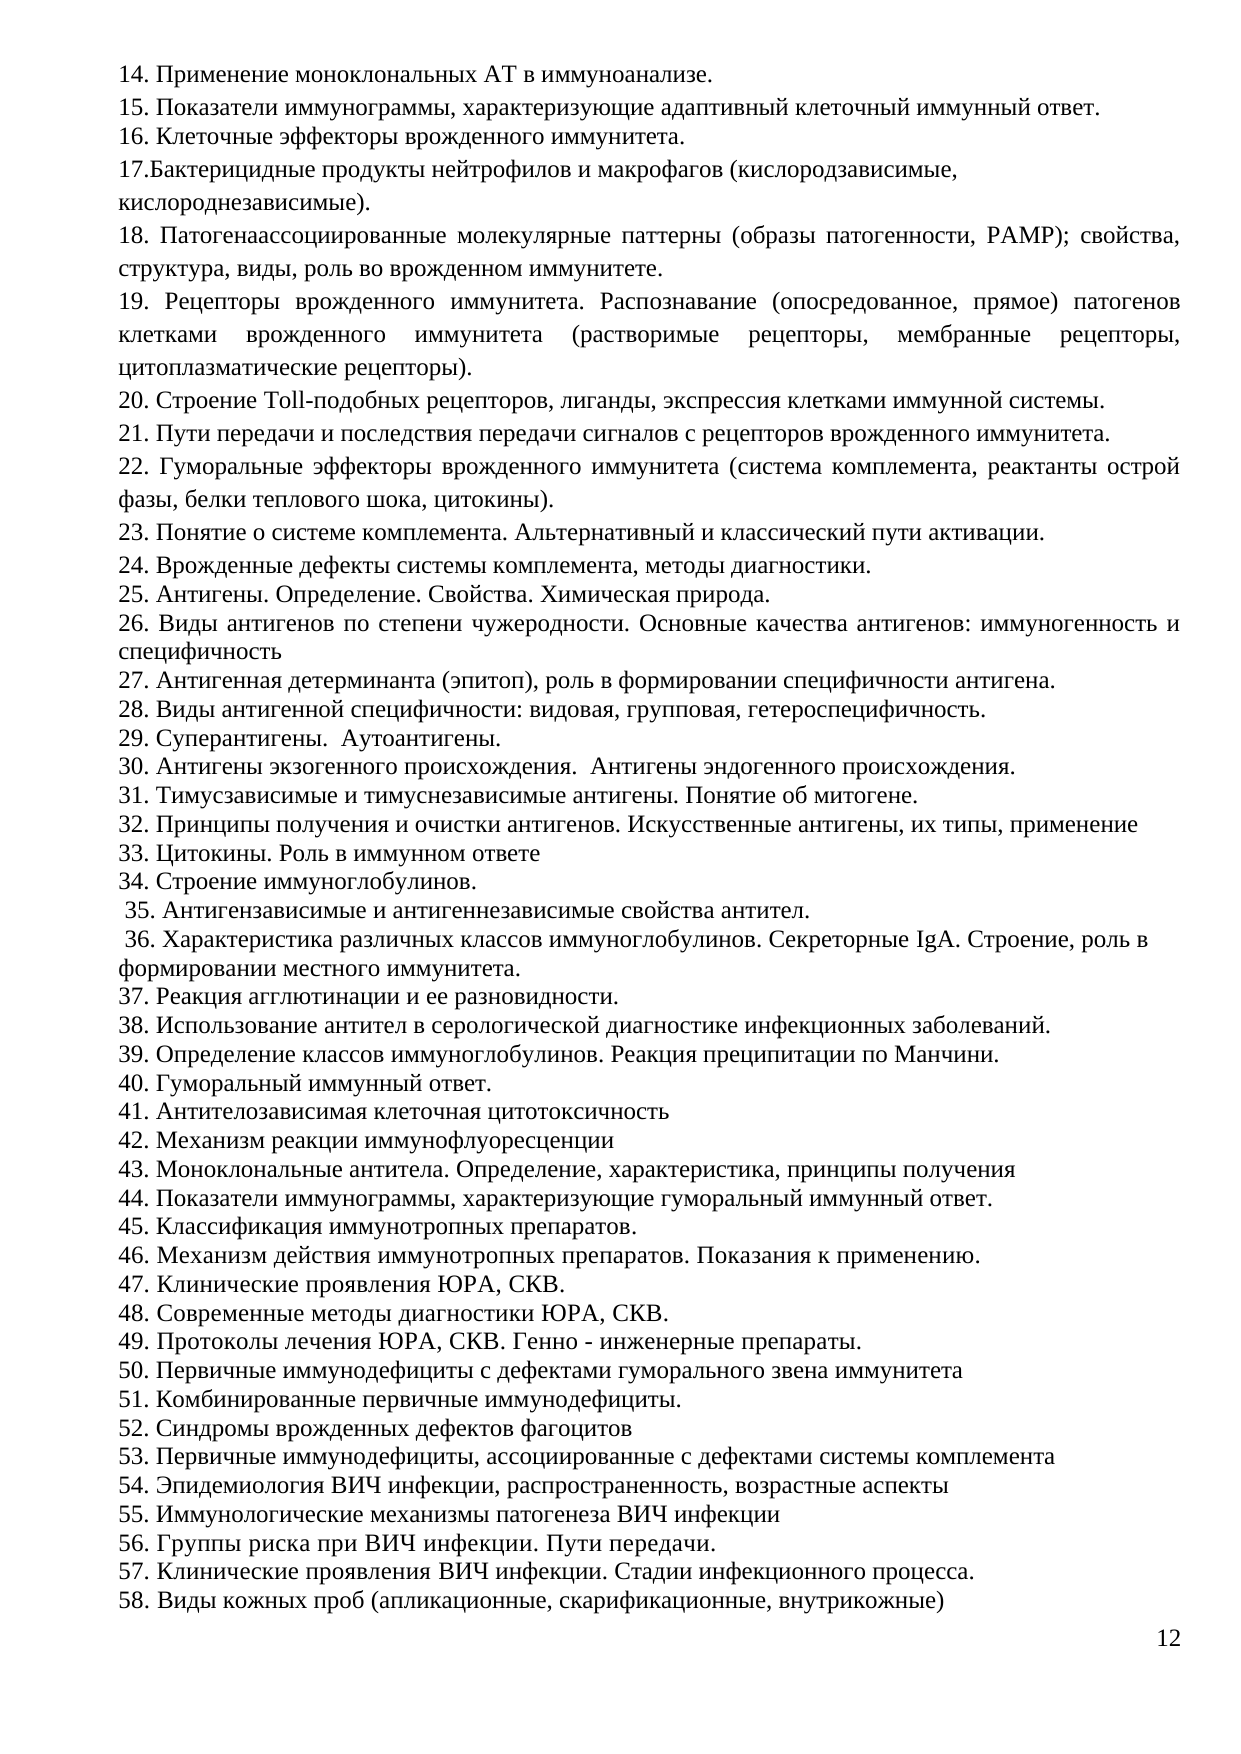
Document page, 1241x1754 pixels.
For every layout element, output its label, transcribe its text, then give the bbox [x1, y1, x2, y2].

text 45. Классификация иммунотропных препаратов. [118, 1211, 1181, 1240]
text 31. Тимусзависимые и тимуснезависимые антигены. Понятие об митогене. [118, 780, 1181, 809]
text 23. Понятие о системе комплемента. Альтернативный и классический пути активации. [118, 517, 1181, 546]
text 14. Применение моноклональных АТ в иммуноанализе. [118, 59, 1181, 88]
list 27. Антигенная детерминанта (эпитоп), роль в формировании специфичности антигена. [118, 665, 1181, 694]
text 46. Механизм действия иммунотропных препаратов. Показания к применению. [118, 1240, 1181, 1269]
text 17.Бактерицидные продукты нейтрофилов и макрофагов (кислородзависимые, кислороднезависимые). [118, 154, 1181, 216]
text 35. Антигензависимые и антигеннезависимые свойства антител. [118, 895, 1181, 924]
text 49. Протоколы лечения ЮРА, СКВ. Генно - инженерные препараты. [118, 1326, 1181, 1355]
text 48. Современные методы диагностики ЮРА, СКВ. [118, 1298, 1181, 1326]
text 16. Клеточные эффекторы врожденного иммунитета. [118, 121, 1181, 149]
text 34. Строение иммуноглобулинов. [118, 866, 1181, 895]
text 56. Группы риска при ВИЧ инфекции. Пути передачи. [118, 1528, 1181, 1556]
text 19. Рецепторы врожденного иммунитета. Распознавание (опосредованное, прямое) патогенов клетками врожденного иммунитета (растворимые рецепторы, мембранные рецепторы, цитоплазматические рецепторы). [118, 286, 1181, 381]
text 44. Показатели иммунограммы, характеризующие гуморальный иммунный ответ. [118, 1183, 1181, 1211]
text 29. Суперантигены. Аутоантигены. [118, 723, 1181, 751]
text 15. Показатели иммунограммы, характеризующие адаптивный клеточный иммунный ответ. [118, 92, 1181, 121]
text 38. Использование антител в серологической диагностике инфекционных заболеваний. [118, 1010, 1181, 1039]
text 20. Строение Toll-подобных рецепторов, лиганды, экспрессия клетками иммунной системы. [118, 385, 1181, 414]
text 30. Антигены экзогенного происхождения. Антигены эндогенного происхождения. [118, 751, 1181, 780]
text 50. Первичные иммунодефициты с дефектами гуморального звена иммунитета [118, 1355, 1181, 1384]
text 25. Антигены. Определение. Свойства. Химическая природа. [118, 579, 1181, 608]
text 54. Эпидемиология ВИЧ инфекции, распространенность, возрастные аспекты [118, 1470, 1181, 1499]
text 40. Гуморальный иммунный ответ. [118, 1068, 1181, 1096]
text 33. Цитокины. Роль в иммунном ответе [118, 838, 1181, 866]
text 24. Врожденные дефекты системы комплемента, методы диагностики. [118, 550, 1181, 579]
text 26. Виды антигенов по степени чужеродности. Основные качества антигенов: иммуногенность и специфичность [118, 608, 1181, 665]
text 52. Синдромы врожденных дефектов фагоцитов [118, 1413, 1181, 1441]
text 22. Гуморальные эффекторы врожденного иммунитета (система комплемента, реактанты острой фазы, белки теплового шока, цитокины). [118, 451, 1181, 513]
text 37. Реакция агглютинации и ее разновидности. [118, 981, 1181, 1010]
text 41. Антителозависимая клеточная цитотоксичность [118, 1096, 1181, 1125]
text 58. Виды кожных проб (апликационные, скарификационные, внутрикожные) [118, 1585, 1181, 1614]
text 42. Механизм реакции иммунофлуоресценции [118, 1125, 1181, 1154]
text 28. Виды антигенной специфичности: видовая, групповая, гетероспецифичность. [118, 694, 1181, 723]
text 55. Иммунологические механизмы патогенеза ВИЧ инфекции [118, 1499, 1181, 1528]
text 51. Комбинированные первичные иммунодефициты. [118, 1384, 1181, 1413]
text 18. Патогенаассоциированные молекулярные паттерны (образы патогенности, РАМР); свойства, структура, виды, роль во врожденном иммунитете. [118, 220, 1181, 282]
text 21. Пути передачи и последствия передачи сигналов с рецепторов врожденного иммунитета. [118, 418, 1181, 447]
text 43. Моноклональные антитела. Определение, характеристика, принципы получения [118, 1154, 1181, 1183]
text 36. Характеристика различных классов иммуноглобулинов. Секреторные IgА. Строение, роль в формировании местного иммунитета. [118, 924, 1181, 981]
text 53. Первичные иммунодефициты, ассоциированные с дефектами системы комплемента [118, 1441, 1181, 1470]
text 47. Клинические проявления ЮРА, СКВ. [118, 1269, 1181, 1298]
text 32. Принципы получения и очистки антигенов. Искусственные антигены, их типы, применение [118, 809, 1181, 838]
text 57. Клинические проявления ВИЧ инфекции. Стадии инфекционного процесса. [118, 1556, 1181, 1585]
text 39. Определение классов иммуноглобулинов. Реакция преципитации по Манчини. [118, 1039, 1181, 1068]
